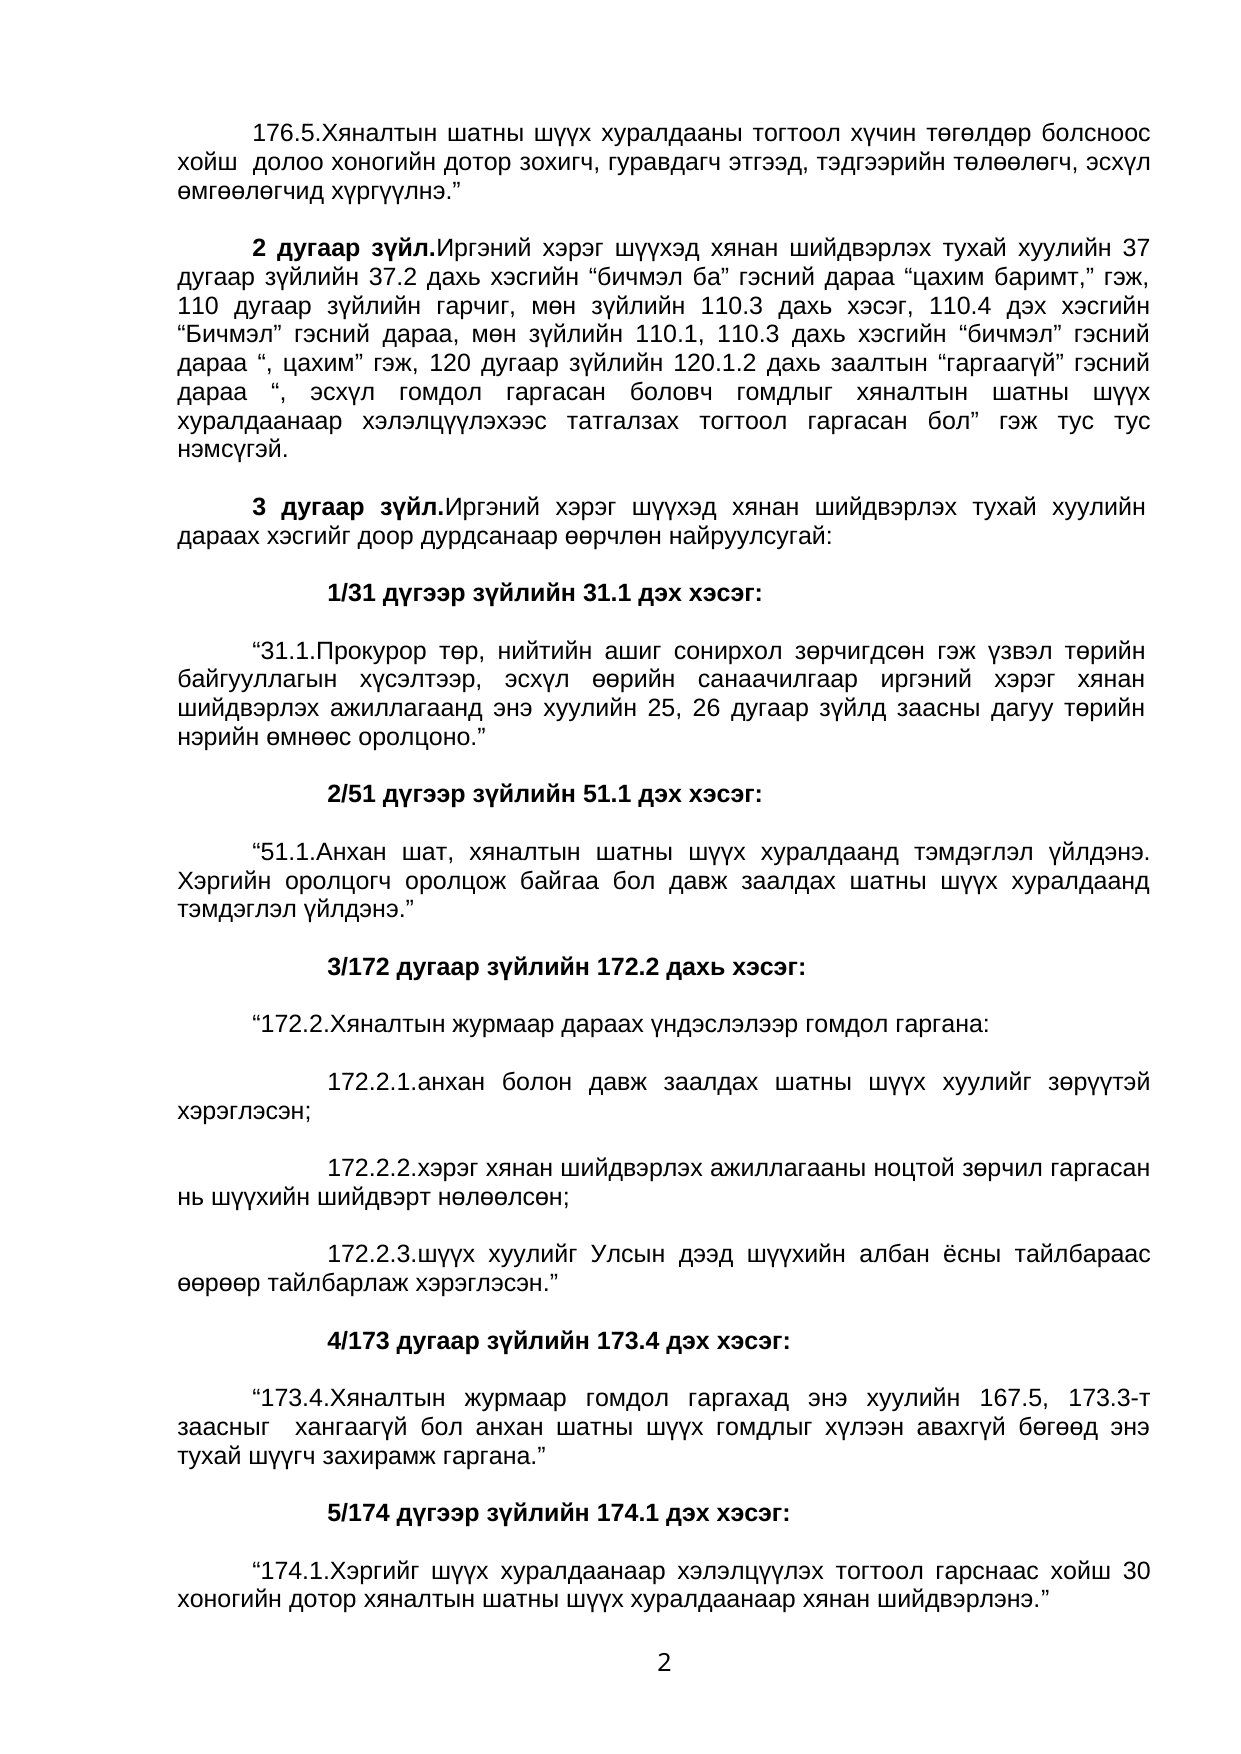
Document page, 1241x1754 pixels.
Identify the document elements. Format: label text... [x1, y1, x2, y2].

text “174.1.Хэргийг шүүх хуралдаанаар хэлэлцүүлэх тогтоол гарснаас хойш 30 хоногийн дотор хяналтын шатны шүүх хуралдаанаар хянан шийдвэрлэнэ.” [177, 1556, 1151, 1613]
text “51.1.Анхан шат, хяналтын шатны шүүх хуралдаанд тэмдэглэл үйлдэнэ. Хэргийн оролцогч оролцож байгаа бол давж заалдах шатны шүүх хуралдаанд тэмдэглэл үйлдэнэ.” [177, 837, 1151, 923]
text 2/51 дүгээр зүйлийн 51.1 дэх хэсэг: [252, 779, 1151, 808]
text 172.2.3.шүүх хуулийг Улсын дээд шүүхийн албан ёсны тайлбараас өөрөөр тайлбарлаж хэрэглэсэн.” [177, 1239, 1151, 1297]
text 176.5.Хяналтын шатны шүүх хуралдааны тогтоол хүчин төгөлдөр болсноос хойш долоо хоногийн дотор зохигч, гуравдагч этгээд, тэдгээрийн төлөөлөгч, эсхүл өмгөөлөгчид хүргүүлнэ.” [177, 118, 1151, 204]
text 3/172 дугаар зүйлийн 172.2 дахь хэсэг: [252, 952, 1151, 981]
text “173.4.Хяналтын журмаар гомдол гаргахад энэ хуулийн 167.5, 173.3-т заасныг хангаагүй бол анхан шатны шүүх гомдлыг хүлээн авахгүй бөгөөд энэ тухай шүүгч захирамж гаргана.” [177, 1383, 1151, 1469]
text 172.2.2.хэрэг хянан шийдвэрлэх ажиллагааны ноцтой зөрчил гаргасан нь шүүхийн шийдвэрт нөлөөлсөн; [177, 1153, 1151, 1211]
text 172.2.1.анхан болон давж заалдах шатны шүүх хуулийг зөрүүтэй хэрэглэсэн; [177, 1067, 1151, 1124]
text 4/173 дугаар зүйлийн 173.4 дэх хэсэг: [252, 1326, 1151, 1354]
text “172.2.Хяналтын журмаар дараах үндэслэлээр гомдол гаргана: [177, 1009, 1151, 1038]
text “31.1.Прокурор төр, нийтийн ашиг сонирхол зөрчигдсөн гэж үзвэл төрийн байгууллагын хүсэлтээр, эсхүл өөрийн санаачилгаар иргэний хэрэг хянан шийдвэрлэх ажиллагаанд энэ хуулийн 25, 26 дугаар зүйлд заасны дагуу төрийн нэрийн өмнөөс оролцоно.” [177, 636, 1146, 751]
text 1/31 дүгээр зүйлийн 31.1 дэх хэсэг: [252, 578, 1146, 607]
text 2 дугаар зүйл.Иргэний хэрэг шүүхэд хянан шийдвэрлэх тухай хуулийн 37 дугаар зүйлийн 37.2 дахь хэсгийн “бичмэл ба” гэсний дараа “цахим баримт,” гэж, 110 дугаар зүйлийн гарчиг, мөн зүйлийн 110.3 дахь хэсэг, 110.4 дэх хэсгийн “Бичмэл” гэсний дараа, мөн зүйлийн 110.1, 110.3 дахь хэсгийн “бичмэл” гэсний дараа “, цахим” гэж, 120 дугаар зүйлийн 120.1.2 дахь заалтын “гаргаагүй” гэсний дараа “, эсхүл гомдол гаргасан боловч гомдлыг хяналтын шатны шүүх хуралдаанаар хэлэлцүүлэхээс татгалзах тогтоол гаргасан бол” гэж тус тус нэмсүгэй. [177, 233, 1151, 463]
text 5/174 дүгээр зүйлийн 174.1 дэх хэсэг: [252, 1498, 1151, 1527]
text 3 дугаар зүйл.Иргэний хэрэг шүүхэд хянан шийдвэрлэх тухай хуулийн дараах хэсгийг доор дурдсанаар өөрчлөн найруулсугай: [177, 492, 1146, 549]
